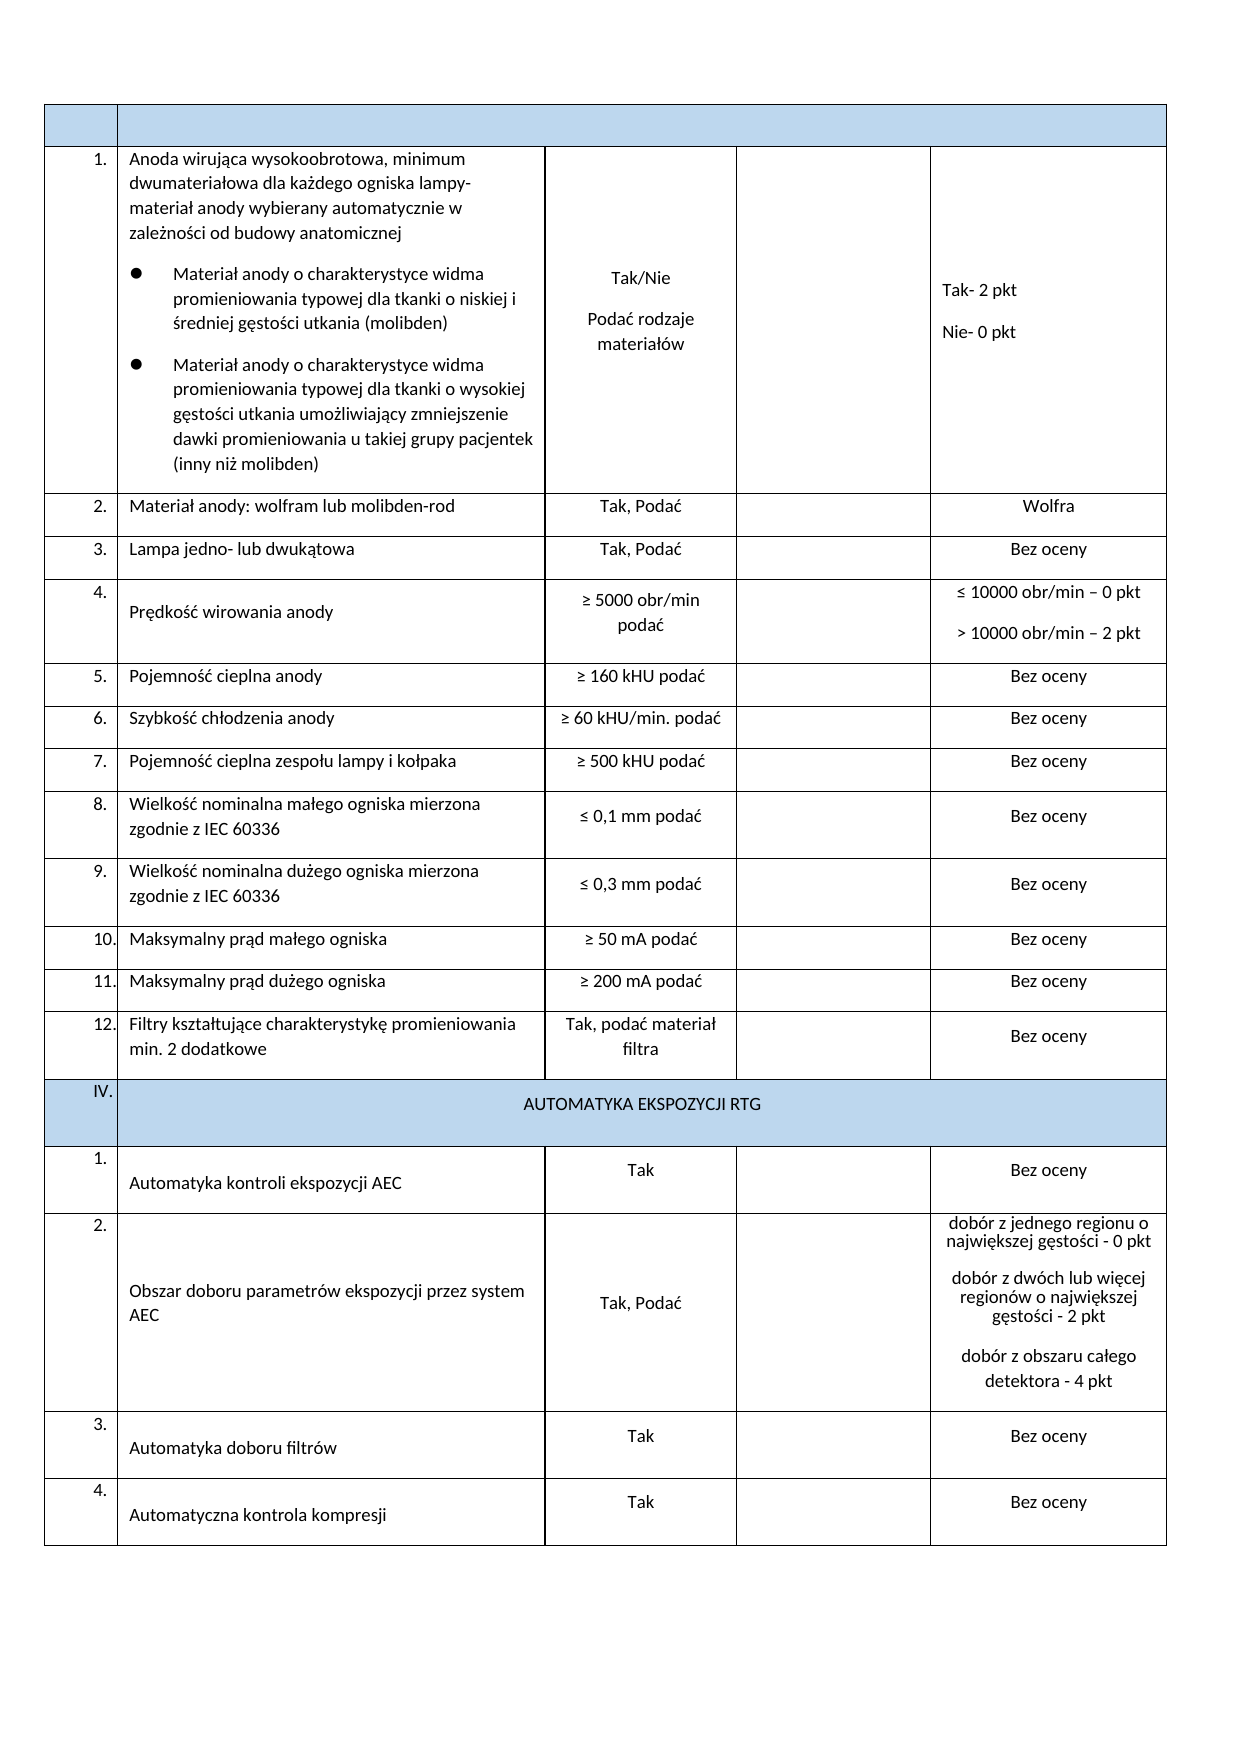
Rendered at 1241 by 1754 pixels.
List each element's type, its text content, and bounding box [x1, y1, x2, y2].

table_cell Bez oceny [931, 970, 1166, 1011]
table_cell Bez oceny [931, 859, 1166, 926]
table_cell Anoda wirująca wysokoobrotowa, minimum dwumateriałowa dla każdego ogniska lampy- materiał anody wybierany automatycznie w zależności od budowy anatomicznej Materiał anody o charakterystyce widma promieniowania typowej dla tkanki o niskiej i średniej gęstości utkania (molibden) Materiał anody o charakterystyce widma promieniowania typowej dla tkanki o wysokiej gęstości utkania umożliwiający zmniejszenie dawki promieniowania u takiej grupy pacjentek (inny niż molibden) [118, 147, 544, 493]
table_cell [737, 664, 930, 706]
table_cell ≤ 0,1 mm podać [546, 792, 736, 858]
table_cell Tak [546, 1479, 736, 1544]
table_cell Tak [546, 1147, 736, 1212]
table_cell Bez oceny [931, 927, 1166, 968]
table_cell [45, 792, 117, 858]
table_cell [45, 970, 117, 1011]
table_cell Tak [546, 1412, 736, 1478]
table_cell [45, 1147, 117, 1212]
table_cell Automatyczna kontrola kompresji [118, 1479, 544, 1544]
table_cell [737, 1479, 930, 1544]
table_cell [737, 494, 930, 536]
table_cell Bez oceny [931, 537, 1166, 579]
table_cell [45, 664, 117, 706]
table_cell [737, 707, 930, 748]
table_cell [737, 1012, 930, 1078]
table_cell Filtry kształtujące charakterystykę promieniowania min. 2 dodatkowe [118, 1012, 544, 1078]
table_cell [45, 105, 117, 146]
table_cell Bez oceny [931, 749, 1166, 791]
table_cell Tak, Podać [546, 494, 736, 536]
table_cell ≤ 10000 obr/min – 0 pkt > 10000 obr/min – 2 pkt [931, 580, 1166, 663]
table_cell Wolfra [931, 494, 1166, 536]
table_cell Lampa jedno- lub dwukątowa [118, 537, 544, 579]
table_cell Wielkość nominalna dużego ogniska mierzona zgodnie z IEC 60336 [118, 859, 544, 926]
table_cell ≥ 5000 obr/min podać [546, 580, 736, 663]
table_cell Tak, Podać [546, 1214, 736, 1411]
table_cell [45, 707, 117, 748]
table_cell ≥ 500 kHU podać [546, 749, 736, 791]
table_cell Bez oceny [931, 1479, 1166, 1544]
table_cell [45, 1479, 117, 1544]
table_cell Bez oceny [931, 1412, 1166, 1478]
table_cell Automatyka kontroli ekspozycji AEC [118, 1147, 544, 1212]
table_cell [45, 749, 117, 791]
table_cell Prędkość wirowania anody [118, 580, 544, 663]
table_cell [737, 749, 930, 791]
table_cell ≥ 60 kHU/min. podać [546, 707, 736, 748]
table_cell [45, 1080, 117, 1146]
table_cell [45, 1012, 117, 1078]
table_cell [737, 970, 930, 1011]
table_cell Obszar doboru parametrów ekspozycji przez system AEC [118, 1214, 544, 1411]
table_cell [45, 1412, 117, 1478]
table_cell [45, 1214, 117, 1411]
table_cell Automatyka doboru filtrów [118, 1412, 544, 1478]
table_cell Materiał anody: wolfram lub molibden-rod [118, 494, 544, 536]
table_cell Tak/Nie Podać rodzaje materiałów [546, 147, 736, 493]
table_cell Wielkość nominalna małego ogniska mierzona zgodnie z IEC 60336 [118, 792, 544, 858]
table_cell Tak, podać materiał filtra [546, 1012, 736, 1078]
table_cell ≤ 0,3 mm podać [546, 859, 736, 926]
table_cell [45, 580, 117, 663]
table_cell Bez oceny [931, 1012, 1166, 1078]
table_cell [737, 927, 930, 968]
table_cell [737, 1214, 930, 1411]
table_cell ≥ 160 kHU podać [546, 664, 736, 706]
table_cell Maksymalny prąd małego ogniska [118, 927, 544, 968]
table_cell [737, 859, 930, 926]
table_cell [45, 537, 117, 579]
table_cell Tak, Podać [546, 537, 736, 579]
table_cell Szybkość chłodzenia anody [118, 707, 544, 748]
table_cell LAMPA RTG [118, 105, 1166, 146]
table_cell AUTOMATYKA EKSPOZYCJI RTG [118, 1080, 1166, 1146]
table_cell [737, 147, 930, 493]
table_cell Bez oceny [931, 664, 1166, 706]
table_cell [45, 927, 117, 968]
table_cell [737, 1412, 930, 1478]
table_cell ≥ 50 mA podać [546, 927, 736, 968]
table_cell Bez oceny [931, 1147, 1166, 1212]
table_cell ≥ 200 mA podać [546, 970, 736, 1011]
table_cell [45, 859, 117, 926]
table_cell [737, 1147, 930, 1212]
table_cell Pojemność cieplna zespołu lampy i kołpaka [118, 749, 544, 791]
table_cell Pojemność cieplna anody [118, 664, 544, 706]
table_cell Bez oceny [931, 792, 1166, 858]
table_cell Bez oceny [931, 707, 1166, 748]
table_cell [737, 792, 930, 858]
table_cell dobór z jednego regionu o największej gęstości - 0 pkt dobór z dwóch lub więcej regionów o największej gęstości - 2 pkt dobór z obszaru całego detektora - 4 pkt [931, 1214, 1166, 1411]
table_cell [737, 580, 930, 663]
table_cell Maksymalny prąd dużego ogniska [118, 970, 544, 1011]
table_cell [45, 494, 117, 536]
table_cell [45, 147, 117, 493]
table_cell [737, 537, 930, 579]
table_cell Tak- 2 pkt Nie- 0 pkt [931, 147, 1166, 493]
